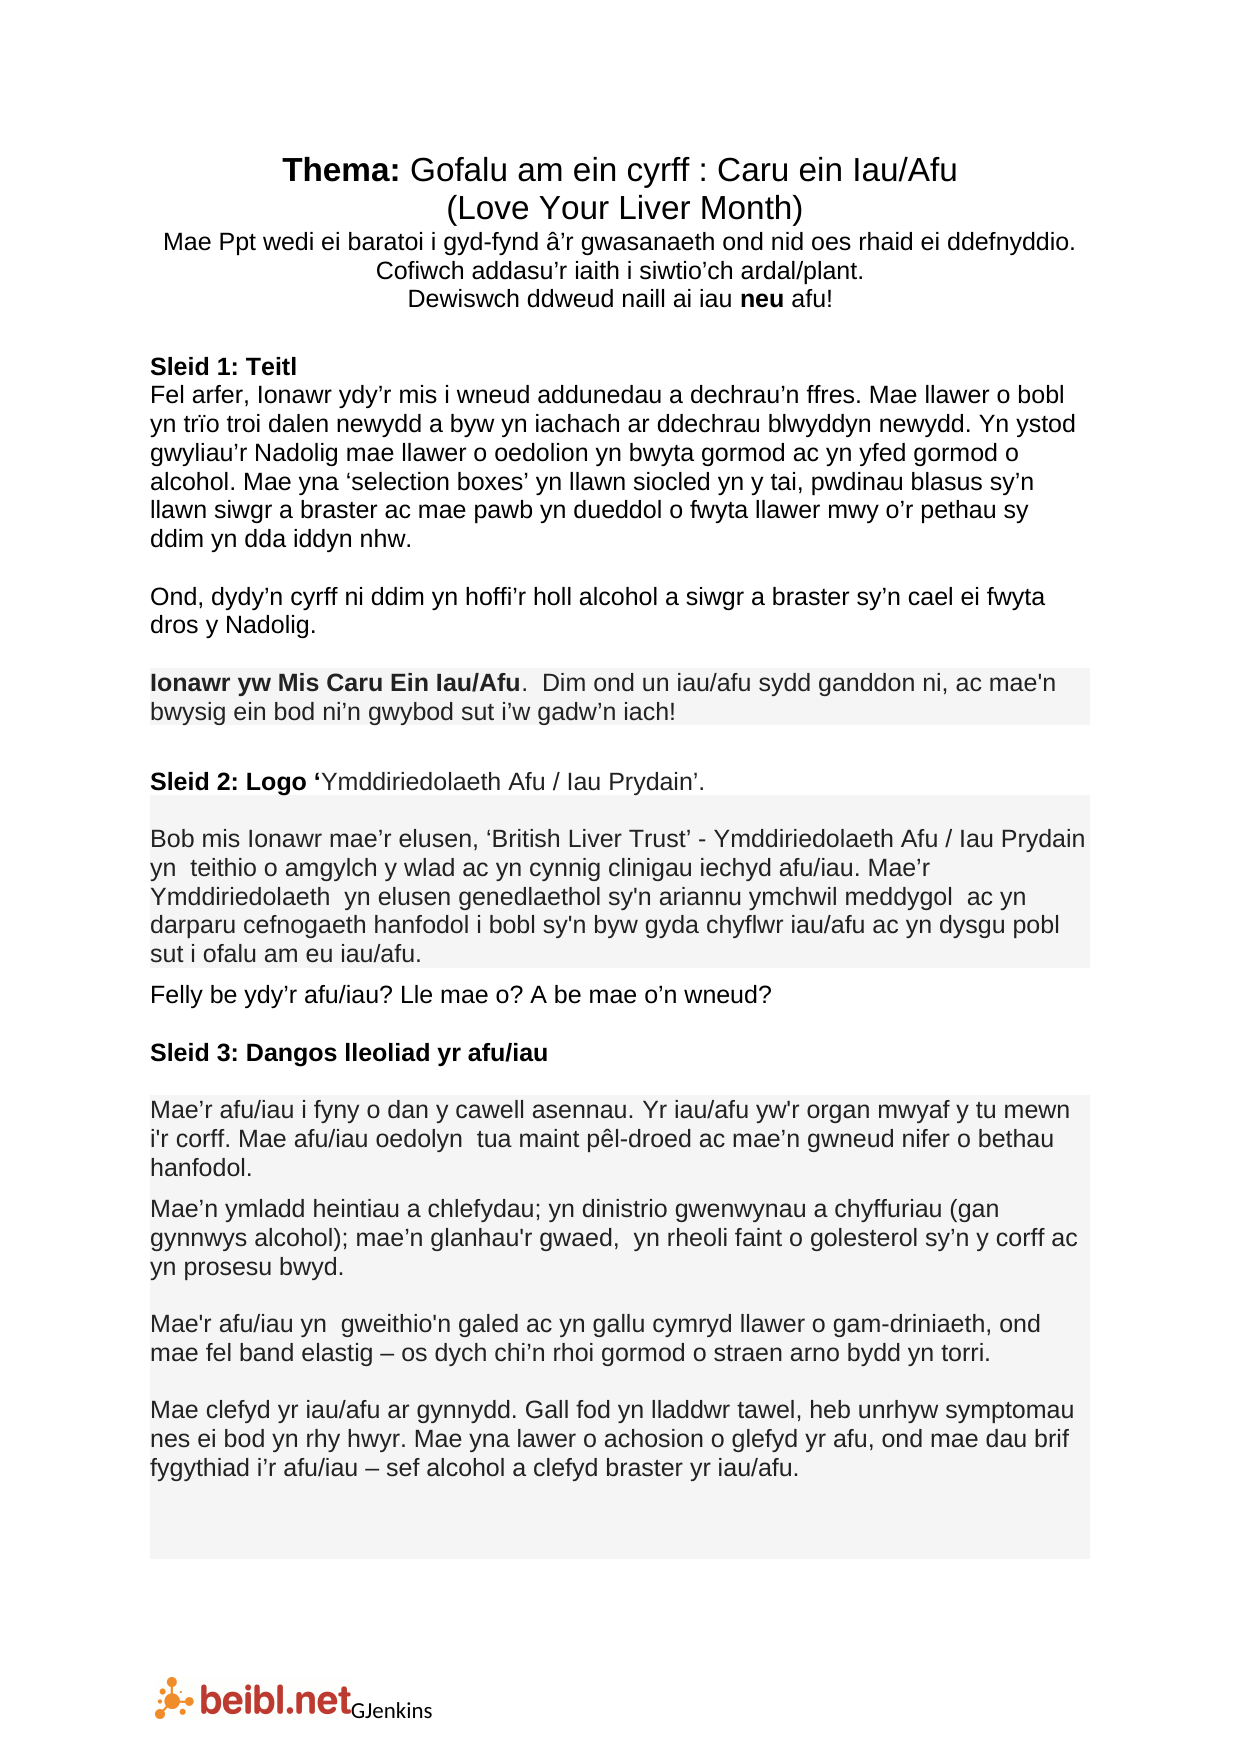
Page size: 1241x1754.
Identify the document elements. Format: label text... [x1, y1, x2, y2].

text Thema: Gofalu am ein cyrff : Caru ein Iau/Afu [150, 150, 1090, 188]
text Dewiswch ddweud naill ai iau neu afu! [150, 284, 1090, 313]
text Bob mis Ionawr mae’r elusen, ‘British Liver Trust’ - Ymddiriedolaeth Afu / Iau Prydain yn teithio o amgylch y wlad ac yn cynnig clinigau iechyd afu/iau. Mae’r Ymddiriedolaeth yn elusen genedlaethol sy'n ariannu ymchwil meddygol ac yn darparu cefnogaeth hanfodol i bobl sy'n byw gyda chyflwr iau/afu ac yn dysgu pobl sut i ofalu am eu iau/afu. [150, 795, 1090, 968]
text Mae Ppt wedi ei baratoi i gyd-fynd â’r gwasanaeth ond nid oes rhaid ei ddefnyddio. Cofiwch addasu’r iaith i siwtio’ch ardal/plant. [150, 227, 1090, 284]
text (Love Your Liver Month) [150, 188, 1090, 227]
text Fel arfer, Ionawr ydy’r mis i wneud addunedau a dechrau’n ffres. Mae llawer o bobl yn trïo troi dalen newydd a byw yn iachach ar ddechrau blwyddyn newydd. Yn ystod gwyliau’r Nadolig mae llawer o oedolion yn bwyta gormod ac yn yfed gormod o alcohol. Mae yna ‘selection boxes’ yn llawn siocled yn y tai, pwdinau blasus sy’n llawn siwgr a braster ac mae pawb yn dueddol o fwyta llawer mwy o’r pethau sy ddim yn dda iddyn nhw. [150, 380, 1090, 553]
text Sleid 2: Logo ‘Ymddiriedolaeth Afu / Iau Prydain’. [150, 738, 1090, 795]
text Ond, dydy’n cyrff ni ddim yn hoffi’r holl alcohol a siwgr a braster sy’n cael ei fwyta dros y Nadolig. [150, 582, 1090, 639]
text Sleid 3: Dangos lleoliad yr afu/iau [150, 1038, 1090, 1067]
picture [155, 1677, 351, 1719]
text Mae’n ymladd heintiau a chlefydau; yn dinistrio gwenwynau a chyffuriau (gan gynnwys alcohol); mae’n glanhau'r gwaed, yn rheoli faint o golesterol sy’n y corff ac yn prosesu bwyd. Mae'r afu/iau yn gweithio'n galed ac yn gallu cymryd llawer o gam-driniaeth, ond mae fel band elastig – os dych chi’n rhoi gormod o straen arno bydd yn torri. Mae clefyd yr iau/afu ar gynnydd. Gall fod yn lladdwr tawel, heb unrhyw symptomau nes ei bod yn rhy hwyr. Mae yna lawer o achosion o glefyd yr afu, ond mae dau brif fygythiad i’r afu/iau – sef alcohol a clefyd braster yr iau/afu. [150, 1194, 1090, 1482]
text Mae’r afu/iau i fyny o dan y cawell asennau. Yr iau/afu yw'r organ mwyaf y tu mewn i'r corff. Mae afu/iau oedolyn tua maint pêl-droed ac mae’n gwneud nifer o bethau hanfodol. [150, 1095, 1090, 1182]
text Sleid 1: Teitl [150, 352, 1090, 380]
text Ionawr yw Mis Caru Ein Iau/Afu. Dim ond un iau/afu sydd ganddon ni, ac mae'n bwysig ein bod ni’n gwybod sut i’w gadw’n iach! [150, 668, 1090, 725]
text Felly be ydy’r afu/iau? Lle mae o? A be mae o’n wneud? [150, 980, 1090, 1009]
